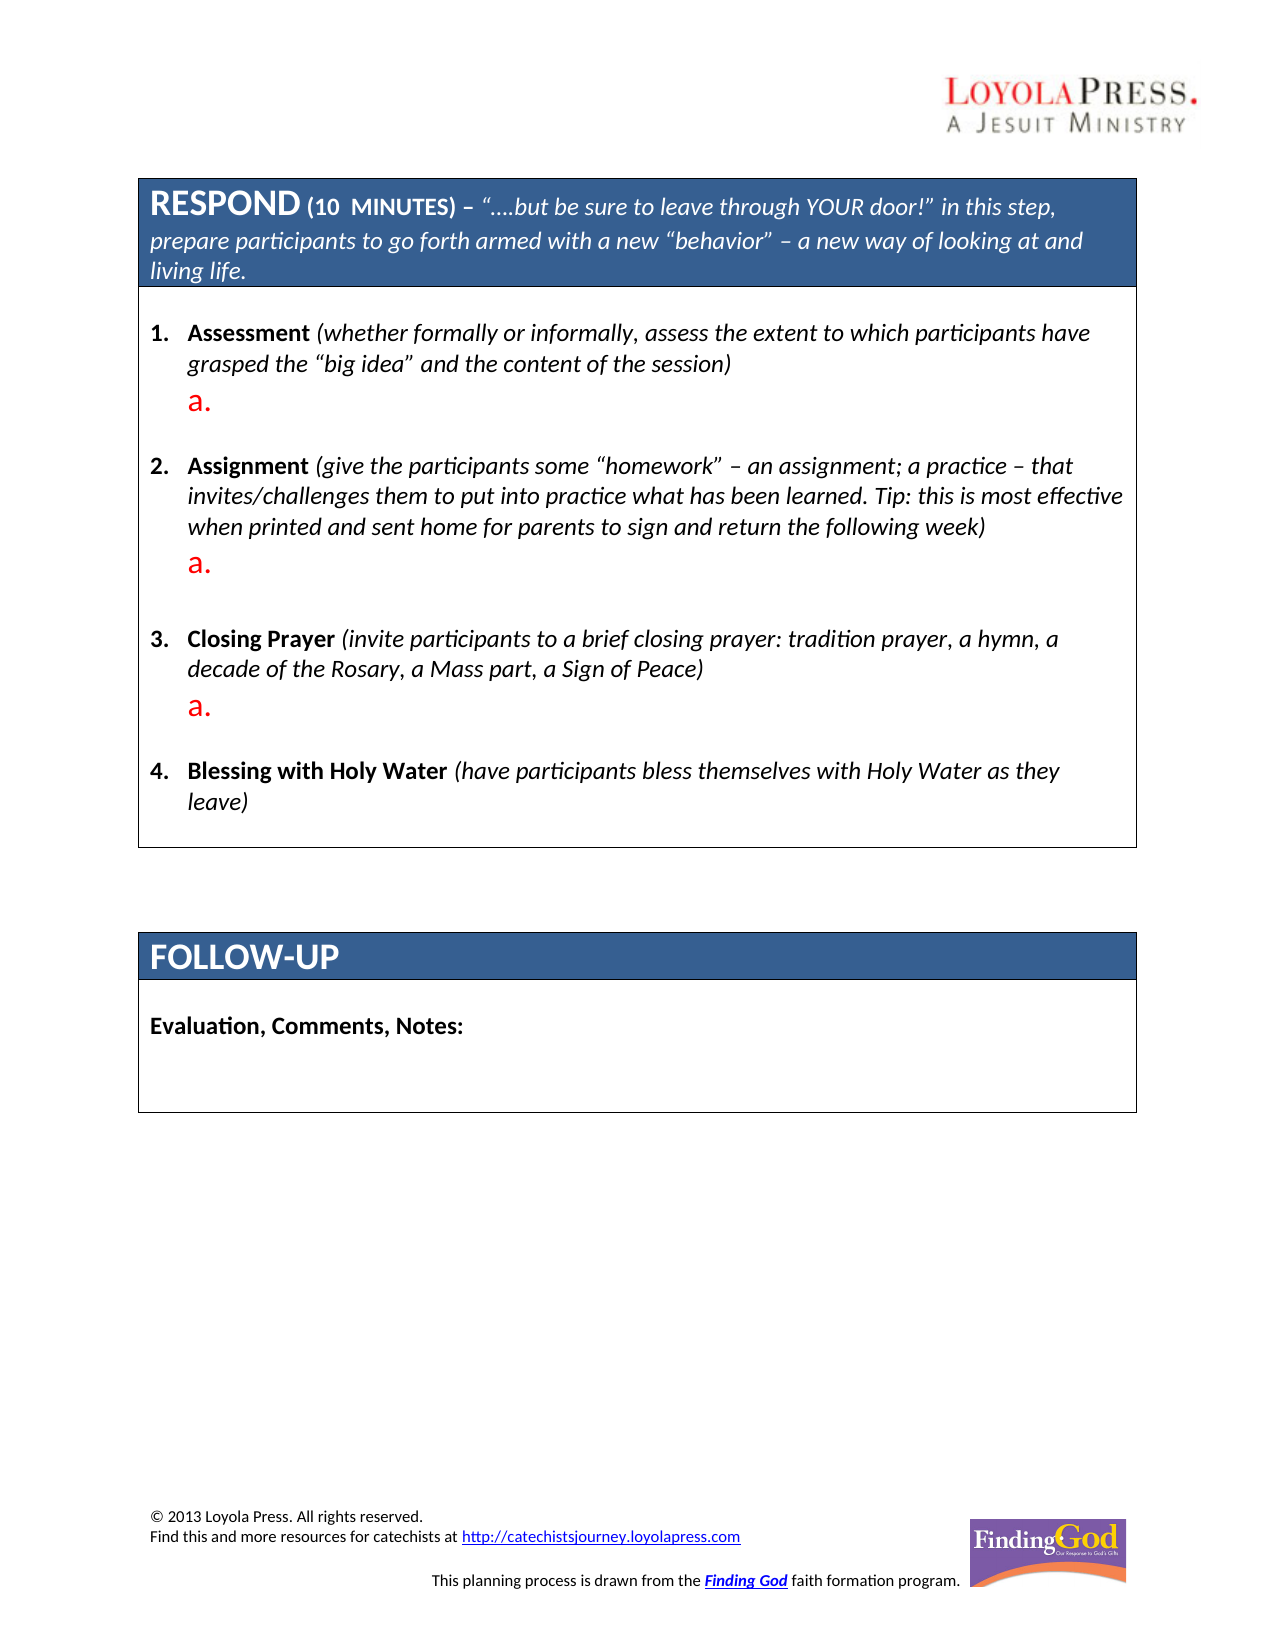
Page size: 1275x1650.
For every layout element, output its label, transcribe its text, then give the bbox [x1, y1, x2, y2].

picture [970, 1519, 1127, 1587]
table_cell Assessment (whether formally or informally, assess the extent to which participants have grasped the “big idea” and the content of the session) Assignment (give the participants some “homework” – an assignment; a practice – that invites/challenges them to put into practice what has been learned. Tip: this is most effective when printed and sent home for parents to sign and return the following week) Closing Prayer (invite participants to a brief closing prayer: tradition prayer, a hymn, a decade of the Rosary, a Mass part, a Sign of Peace) Blessing with Holy Water (have participants bless themselves with Holy Water as they leave) [139, 287, 1136, 847]
table_header FOLLOW-UP [139, 933, 1136, 979]
table_cell Evaluation, Comments, Notes: [139, 980, 1136, 1112]
picture [941, 59, 1201, 149]
table_header RESPOND (10 MINUTES) – “….but be sure to leave through YOUR door!” in this step, prepare participants to go forth armed with a new “behavior” – a new way of looking at and living life. [139, 179, 1136, 286]
